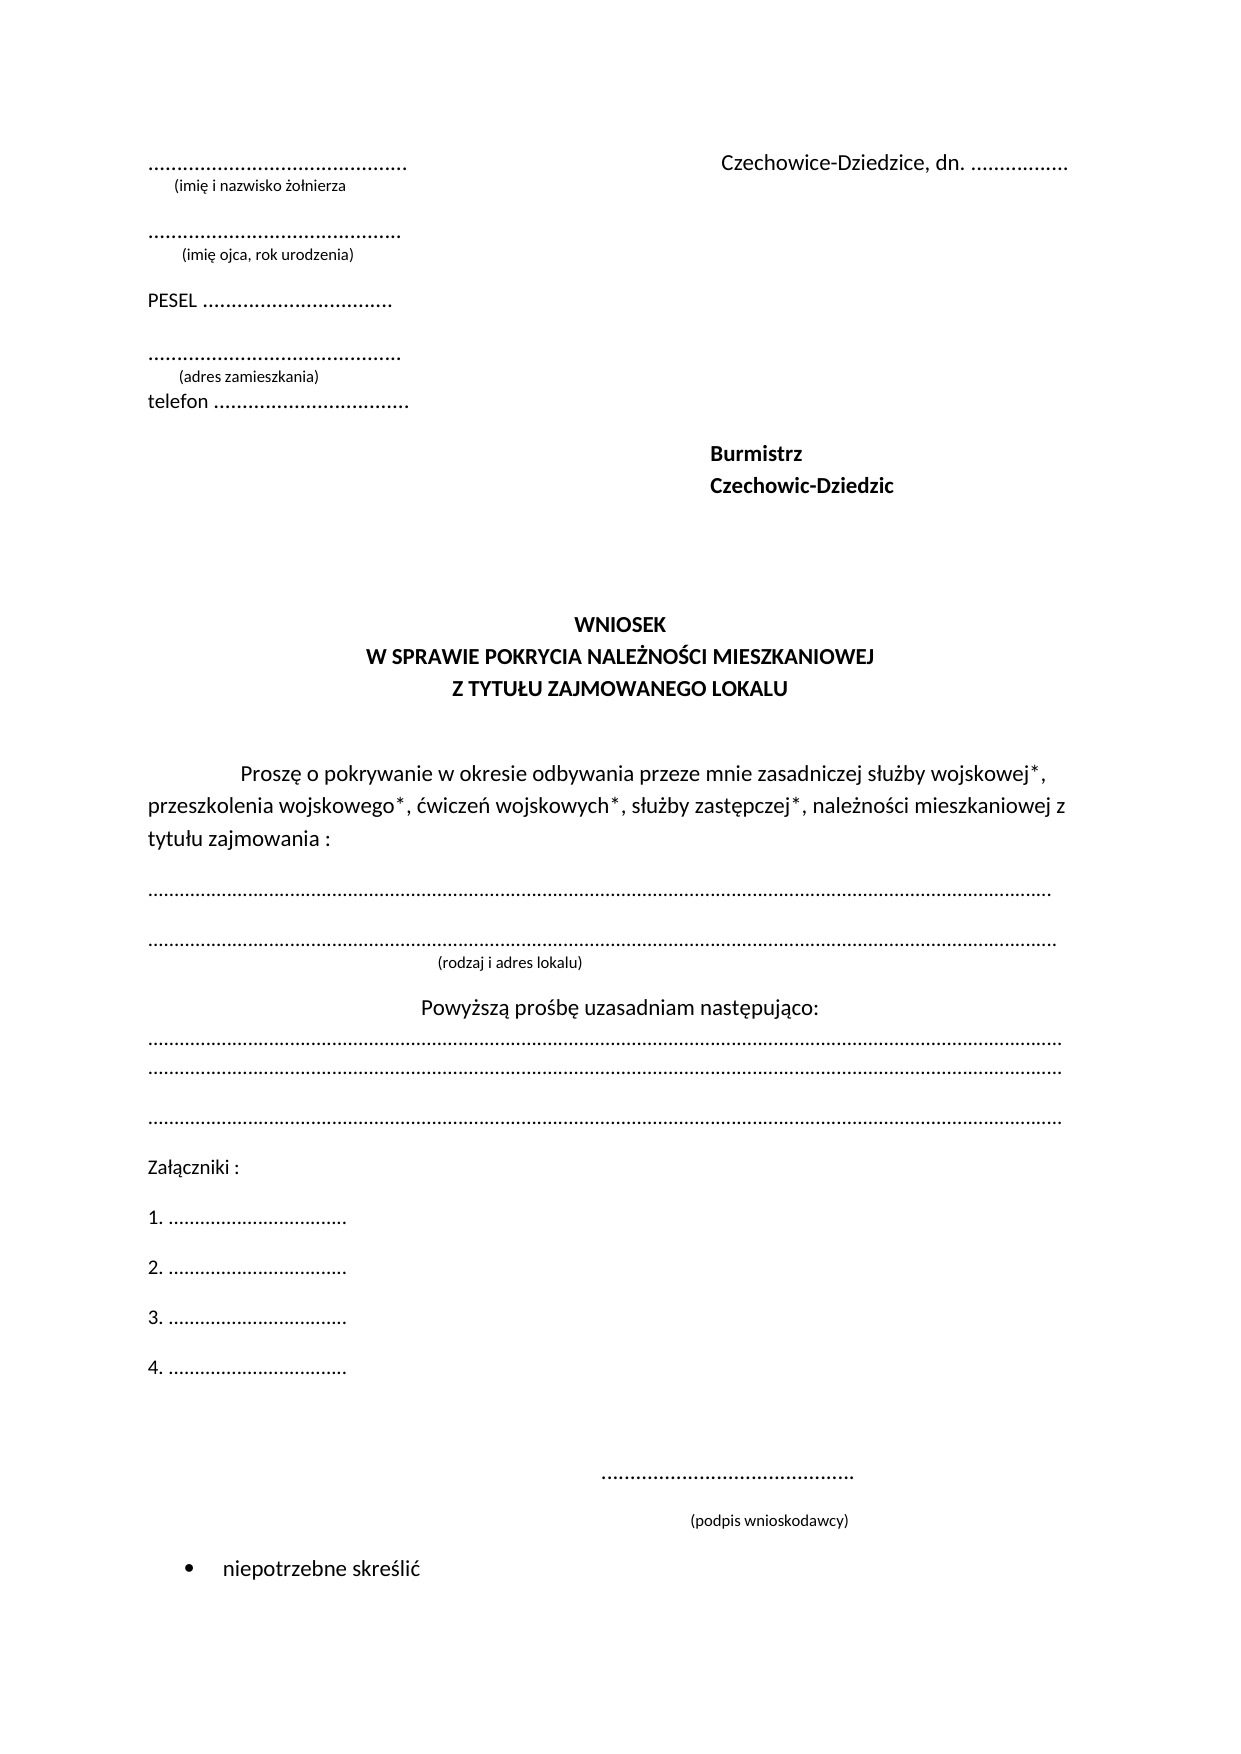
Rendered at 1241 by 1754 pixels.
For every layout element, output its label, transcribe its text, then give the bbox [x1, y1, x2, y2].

text 2. .................................. [148, 1254, 1093, 1279]
text Burmistrz [148, 439, 1093, 467]
text .............................................................................................................................................................................. [148, 1054, 1093, 1079]
text ............................................................................................................................................................................. [148, 927, 1093, 952]
text ............................................. Czechowice-Dziedzice, dn. ................. [148, 148, 1093, 176]
text (rodzaj i adres lokalu) [148, 952, 1093, 972]
text ............................................................................................................................................................................ [148, 877, 1093, 902]
text 1. .................................. [148, 1204, 1093, 1229]
text Proszę o pokrywanie w okresie odbywania przeze mnie zasadniczej służby wojskowej*, przeszkolenia wojskowego*, ćwiczeń wojskowych*, służby zastępczej*, należności mieszkaniowej z tytułu zajmowania : [148, 759, 1093, 852]
text .............................................................................................................................................................................. [148, 1025, 1093, 1050]
text (adres zamieszkania) [148, 366, 1093, 386]
text Czechowic-Dziedzic [148, 471, 1093, 499]
text 3. .................................. [148, 1304, 1093, 1329]
text telefon .................................. [148, 386, 1093, 414]
text ............................................ [148, 338, 1093, 366]
text (podpis wnioskodawcy) [148, 1510, 1093, 1530]
text .............................................................................................................................................................................. [148, 1104, 1093, 1129]
text WNIOSEK [148, 610, 1093, 638]
list niepotrzebne skreślić [185, 1554, 1093, 1582]
text W SPRAWIE POKRYCIA NALEŻNOŚCI MIESZKANIOWEJ [148, 642, 1093, 670]
text PESEL ................................. [148, 285, 1093, 313]
text (imię ojca, rok urodzenia) [148, 244, 1093, 264]
text ............................................ [148, 1457, 1093, 1485]
text 4. .................................. [148, 1354, 1093, 1379]
text (imię i nazwisko żołnierza [148, 176, 1093, 196]
text Załączniki : [148, 1154, 1093, 1179]
text ............................................ [148, 216, 1093, 244]
text Powyższą prośbę uzasadniam następująco: [148, 993, 1093, 1021]
text Z TYTUŁU ZAJMOWANEGO LOKALU [148, 674, 1093, 702]
